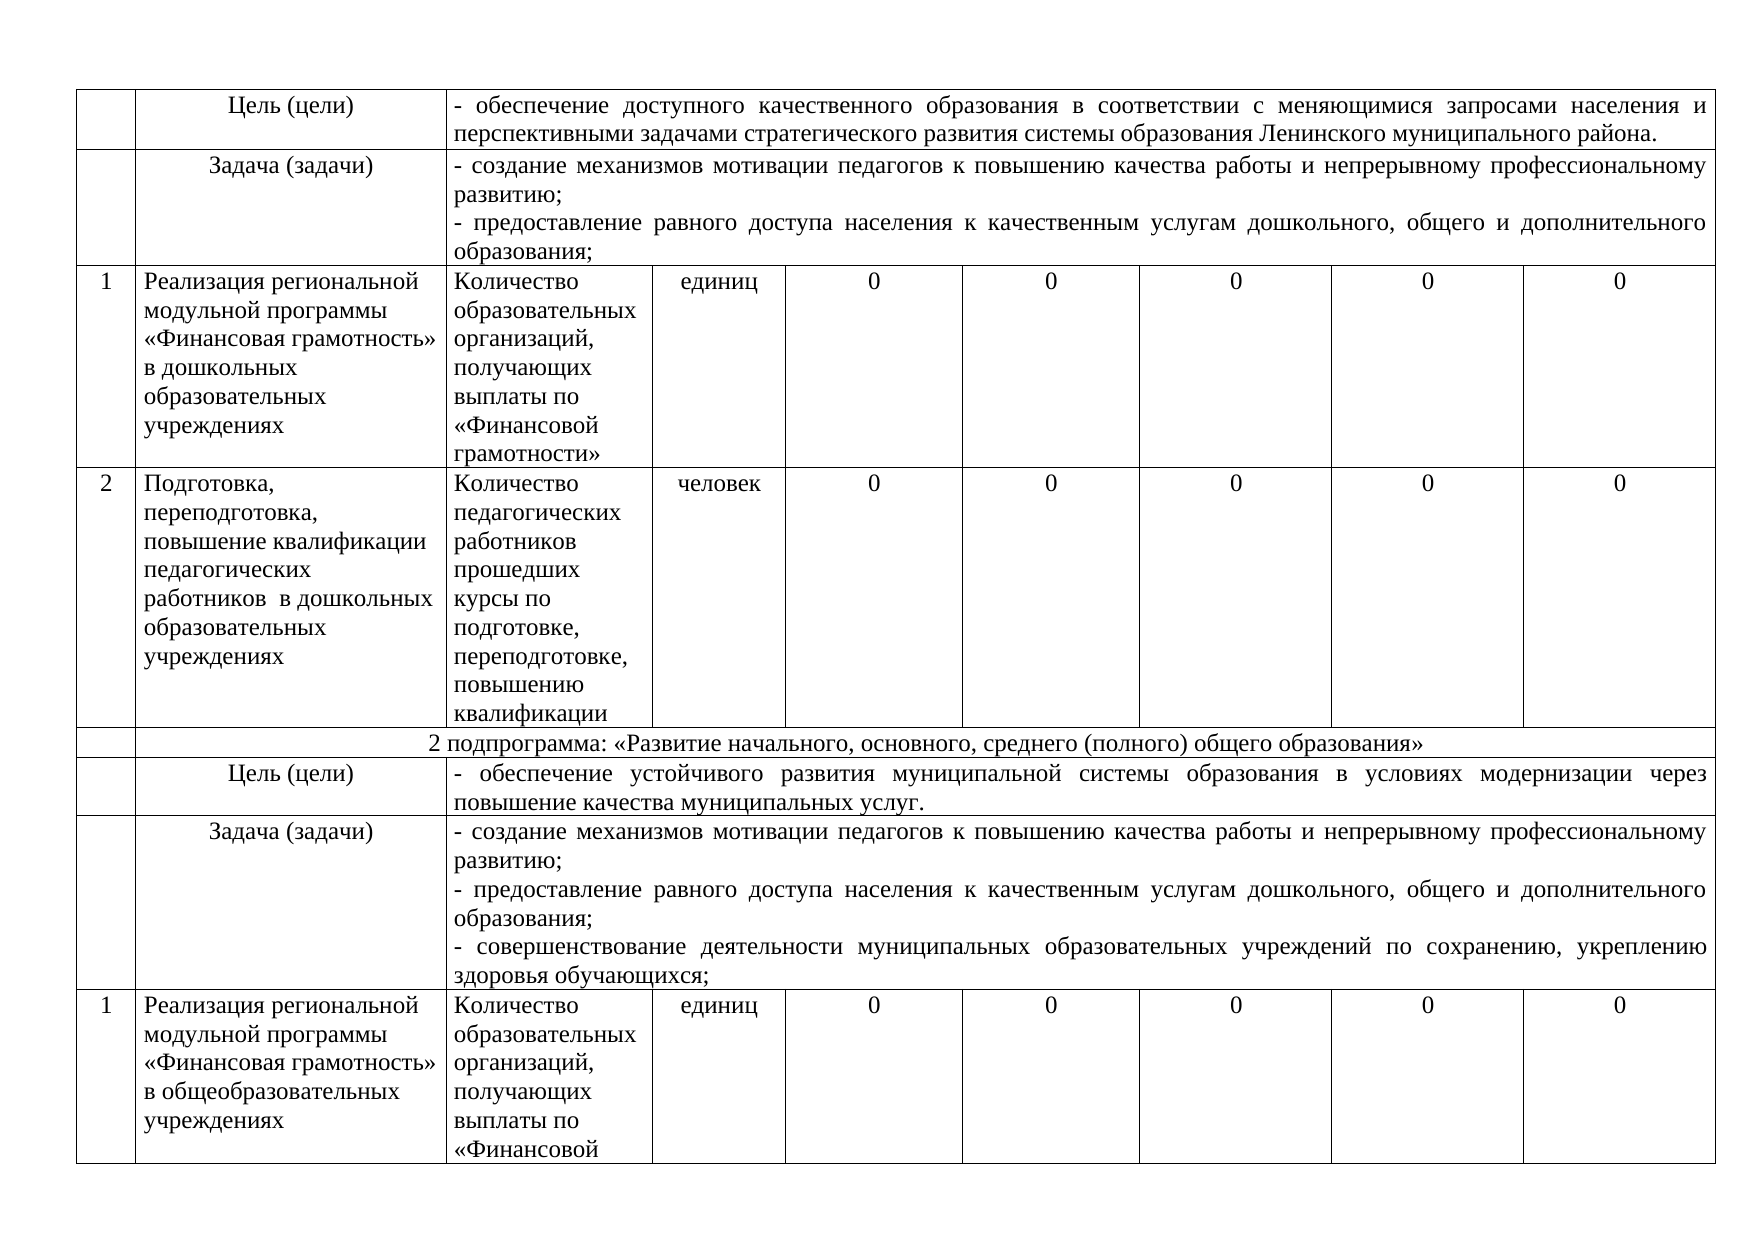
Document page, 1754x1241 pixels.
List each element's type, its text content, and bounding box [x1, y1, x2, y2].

table_cell 0 [1332, 468, 1523, 727]
table_cell 0 [1524, 990, 1715, 1162]
table_cell единиц [653, 990, 785, 1162]
table_cell - создание механизмов мотивации педагогов к повышению качества работы и непрерывному профессиональному развитию; - предоставление равного доступа населения к качественным услугам дошкольного, общего и дополнительного образования; - совершенствование деятельности муниципальных образовательных учреждений по сохранению, укреплению здоровья обучающихся; [447, 816, 1715, 989]
table_cell 2 подпрограмма: «Развитие начального, основного, среднего (полного) общего образования» [136, 728, 1715, 757]
table_cell 0 [963, 468, 1139, 727]
table_cell 0 [1332, 990, 1523, 1162]
table_cell 0 [1332, 266, 1523, 467]
table_cell 0 [786, 990, 962, 1162]
table_cell Цель (цели) [136, 90, 446, 149]
table_cell 0 [1524, 468, 1715, 727]
table_cell 2 [77, 468, 135, 727]
table_cell 0 [786, 266, 962, 467]
table_cell человек [653, 468, 785, 727]
table_cell - создание механизмов мотивации педагогов к повышению качества работы и непрерывному профессиональному развитию; - предоставление равного доступа населения к качественным услугам дошкольного, общего и дополнительного образования; [447, 150, 1715, 265]
table_cell 0 [1140, 266, 1331, 467]
table_cell [77, 150, 135, 265]
table_cell 0 [963, 266, 1139, 467]
table_cell 0 [963, 990, 1139, 1162]
table_cell 0 [786, 468, 962, 727]
table_cell 0 [1140, 468, 1331, 727]
table_cell [77, 816, 135, 989]
table_cell Количество педагогических работников прошедших курсы по подготовке, переподготовке, повышению квалификации [447, 468, 652, 727]
table_cell [77, 90, 135, 149]
table_cell Цель (цели) [136, 758, 446, 815]
table_cell 0 [1524, 266, 1715, 467]
table_cell Реализация региональной модульной программы «Финансовая грамотность» в дошкольных образовательных учреждениях [136, 266, 446, 467]
table_cell - обеспечение доступного качественного образования в соответствии с меняющимися запросами населения и перспективными задачами стратегического развития системы образования Ленинского муниципального района. [447, 90, 1715, 149]
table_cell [447, 990, 652, 1162]
table_cell 1 [77, 266, 135, 467]
table_cell - обеспечение устойчивого развития муниципальной системы образования в условиях модернизации через повышение качества муниципальных услуг. [447, 758, 1715, 815]
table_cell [136, 990, 446, 1162]
table_cell Задача (задачи) [136, 150, 446, 265]
table_cell Подготовка, переподготовка, повышение квалификации педагогических работников в дошкольных образовательных учреждениях [136, 468, 446, 727]
table_cell [77, 758, 135, 815]
table_cell [77, 728, 135, 757]
table_cell 0 [1140, 990, 1331, 1162]
table_cell единиц [653, 266, 785, 467]
table_cell Количество образовательных организаций, получающих выплаты по «Финансовой грамотности» [447, 266, 652, 467]
table_cell Задача (задачи) [136, 816, 446, 989]
table_cell 1 [77, 990, 135, 1162]
